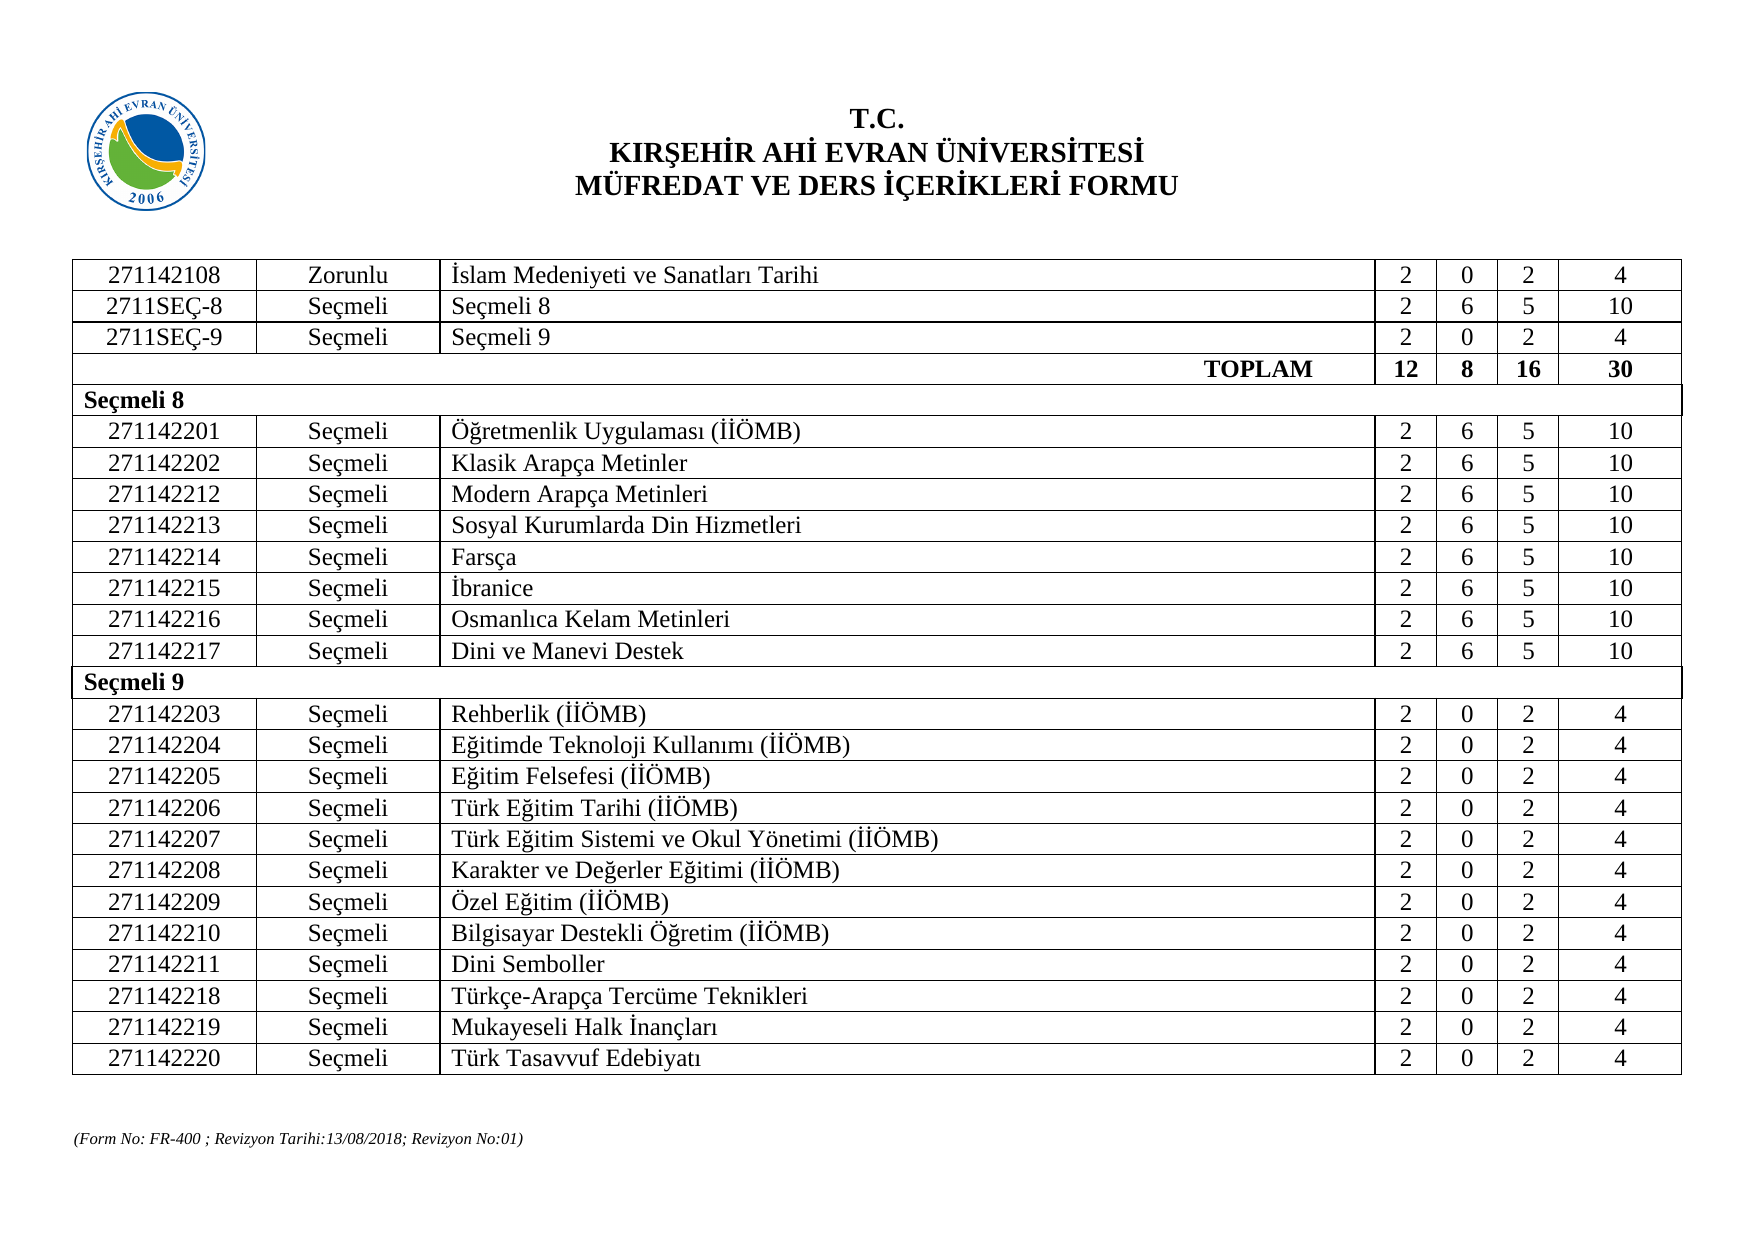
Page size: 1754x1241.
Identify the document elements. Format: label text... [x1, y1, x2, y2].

table_cell 10 [1559, 291, 1681, 321]
table_cell Seçmeli [257, 511, 439, 541]
table_cell 4 [1559, 950, 1681, 980]
table_cell Dini Semboller [441, 950, 1374, 980]
table_cell 2 [1376, 542, 1436, 572]
table_cell 0 [1437, 1044, 1497, 1074]
table_cell 4 [1559, 981, 1681, 1011]
table_cell Farsça [441, 542, 1374, 572]
table_cell 4 [1559, 730, 1681, 760]
table_cell 2 [1498, 918, 1558, 948]
table_cell 10 [1559, 479, 1681, 509]
table_cell Rehberlik (İİÖMB) [441, 699, 1374, 729]
table_cell Seçmeli [257, 1044, 439, 1074]
table_cell 0 [1437, 1012, 1497, 1042]
table_cell 271142201 [73, 416, 256, 447]
table_cell 12 [1376, 354, 1436, 384]
table_cell Seçmeli [257, 323, 439, 353]
table_cell 6 [1437, 636, 1497, 666]
table_cell 6 [1437, 605, 1497, 635]
table_cell Seçmeli [257, 291, 439, 321]
table_cell 10 [1559, 416, 1681, 447]
table_cell 0 [1437, 323, 1497, 353]
table_cell 2 [1376, 824, 1436, 854]
table_cell 5 [1498, 291, 1558, 321]
table_cell 16 [1498, 354, 1558, 384]
table_cell 2 [1376, 605, 1436, 635]
table_cell 4 [1559, 918, 1681, 948]
table_cell 2 [1376, 950, 1436, 980]
table_cell Türk Eğitim Tarihi (İİÖMB) [441, 793, 1374, 823]
table_cell 4 [1559, 260, 1681, 290]
table_cell 5 [1498, 416, 1558, 447]
table_cell 0 [1437, 950, 1497, 980]
table_cell 10 [1559, 636, 1681, 666]
table_cell Bilgisayar Destekli Öğretim (İİÖMB) [441, 918, 1374, 948]
table_cell 5 [1498, 573, 1558, 603]
table_cell 2 [1376, 416, 1436, 447]
table_cell 4 [1559, 855, 1681, 886]
table_cell 10 [1559, 511, 1681, 541]
table_cell Osmanlıca Kelam Metinleri [441, 605, 1374, 635]
table_cell 0 [1437, 761, 1497, 792]
table_cell 271142211 [73, 950, 256, 980]
table_cell 271142220 [73, 1044, 256, 1074]
table_cell 2 [1498, 699, 1558, 729]
table_cell Seçmeli 9 [441, 323, 1374, 353]
table_cell 0 [1437, 918, 1497, 948]
table_cell 4 [1559, 1044, 1681, 1074]
table_cell 271142206 [73, 793, 256, 823]
table_cell 271142218 [73, 981, 256, 1011]
table_cell 2 [1376, 1044, 1436, 1074]
table_cell 2 [1376, 636, 1436, 666]
table_cell 2 [1498, 887, 1558, 917]
table_cell Sosyal Kurumlarda Din Hizmetleri [441, 511, 1374, 541]
table_cell 6 [1437, 291, 1497, 321]
table_cell 2 [1376, 855, 1436, 886]
table_cell Seçmeli [257, 1012, 439, 1042]
table_cell 4 [1559, 793, 1681, 823]
table_cell 2 [1376, 981, 1436, 1011]
table_cell 2 [1498, 761, 1558, 792]
table_cell 5 [1498, 636, 1558, 666]
picture [86, 92, 206, 211]
table_cell 2 [1376, 573, 1436, 603]
table_cell 2 [1376, 511, 1436, 541]
table_cell Seçmeli [257, 887, 439, 917]
table_cell Seçmeli [257, 448, 439, 478]
table_cell 4 [1559, 761, 1681, 792]
table_cell Seçmeli [257, 479, 439, 509]
table_cell 2711SEÇ-8 [73, 291, 256, 321]
table_cell 0 [1437, 793, 1497, 823]
table_cell 2 [1376, 699, 1436, 729]
table_cell 5 [1498, 542, 1558, 572]
table_cell 271142207 [73, 824, 256, 854]
table_cell 2 [1376, 1012, 1436, 1042]
table_cell 2 [1376, 260, 1436, 290]
table_cell TOPLAM [73, 354, 1374, 384]
table_cell Seçmeli [257, 950, 439, 980]
table_cell Karakter ve Değerler Eğitimi (İİÖMB) [441, 855, 1374, 886]
table_cell Eğitim Felsefesi (İİÖMB) [441, 761, 1374, 792]
table_cell Türkçe-Arapça Tercüme Teknikleri [441, 981, 1374, 1011]
table_cell 6 [1437, 479, 1497, 509]
table_cell Seçmeli [257, 793, 439, 823]
table_cell 4 [1559, 699, 1681, 729]
table_cell Özel Eğitim (İİÖMB) [441, 887, 1374, 917]
table_cell 271142217 [73, 636, 256, 666]
table_cell 271142205 [73, 761, 256, 792]
table_cell 271142210 [73, 918, 256, 948]
table_cell 5 [1498, 479, 1558, 509]
table_cell 0 [1437, 824, 1497, 854]
table_cell Seçmeli [257, 730, 439, 760]
table_cell 271142216 [73, 605, 256, 635]
table_cell 10 [1559, 542, 1681, 572]
table_cell 271142208 [73, 855, 256, 886]
table_cell Seçmeli [257, 636, 439, 666]
table_cell 6 [1437, 511, 1497, 541]
table_cell 271142212 [73, 479, 256, 509]
table_cell 2 [1498, 824, 1558, 854]
table_cell İslam Medeniyeti ve Sanatları Tarihi [441, 260, 1374, 290]
table_cell 0 [1437, 855, 1497, 886]
table_cell 4 [1559, 824, 1681, 854]
table_cell 271142204 [73, 730, 256, 760]
table_cell 2 [1376, 793, 1436, 823]
table_cell 271142209 [73, 887, 256, 917]
table_cell 271142202 [73, 448, 256, 478]
table_cell 2 [1376, 761, 1436, 792]
table_cell 4 [1559, 887, 1681, 917]
table_cell 2 [1498, 260, 1558, 290]
table_cell 30 [1559, 354, 1681, 384]
table_cell 2 [1376, 323, 1436, 353]
table_cell Seçmeli 8 [73, 385, 1681, 415]
table_cell Seçmeli [257, 981, 439, 1011]
table_cell Seçmeli 9 [73, 667, 1681, 698]
table_cell 5 [1498, 448, 1558, 478]
table_cell Zorunlu [257, 260, 439, 290]
table_cell Seçmeli [257, 542, 439, 572]
table_cell 5 [1498, 511, 1558, 541]
table_cell Seçmeli [257, 761, 439, 792]
table_cell 2 [1498, 323, 1558, 353]
table_cell 0 [1437, 260, 1497, 290]
table_cell Dini ve Manevi Destek [441, 636, 1374, 666]
table_cell 271142203 [73, 699, 256, 729]
table_cell Seçmeli [257, 699, 439, 729]
table_cell 8 [1437, 354, 1497, 384]
table_cell 271142213 [73, 511, 256, 541]
table_cell Seçmeli [257, 918, 439, 948]
table_cell 10 [1559, 605, 1681, 635]
table_cell Seçmeli [257, 573, 439, 603]
table_cell Klasik Arapça Metinler [441, 448, 1374, 478]
table_cell 0 [1437, 887, 1497, 917]
table_cell İbranice [441, 573, 1374, 603]
table_cell Eğitimde Teknoloji Kullanımı (İİÖMB) [441, 730, 1374, 760]
table_cell 2 [1498, 1044, 1558, 1074]
table_cell 10 [1559, 573, 1681, 603]
table_cell Mukayeseli Halk İnançları [441, 1012, 1374, 1042]
table_cell 2 [1498, 855, 1558, 886]
table_cell 6 [1437, 416, 1497, 447]
table_cell 6 [1437, 542, 1497, 572]
table_cell Seçmeli [257, 855, 439, 886]
table_cell 6 [1437, 573, 1497, 603]
table_cell 10 [1559, 448, 1681, 478]
table_cell 5 [1498, 605, 1558, 635]
table_cell Seçmeli [257, 416, 439, 447]
table_cell 2 [1498, 730, 1558, 760]
table_cell 271142214 [73, 542, 256, 572]
table_cell Seçmeli [257, 605, 439, 635]
table_cell 2711SEÇ-9 [73, 323, 256, 353]
table_cell 2 [1376, 448, 1436, 478]
table_cell Seçmeli 8 [441, 291, 1374, 321]
table_cell Öğretmenlik Uygulaması (İİÖMB) [441, 416, 1374, 447]
table_cell 0 [1437, 730, 1497, 760]
table_cell 4 [1559, 323, 1681, 353]
table_cell 0 [1437, 699, 1497, 729]
table_cell Türk Tasavvuf Edebiyatı [441, 1044, 1374, 1074]
table_cell 2 [1498, 981, 1558, 1011]
table_cell Türk Eğitim Sistemi ve Okul Yönetimi (İİÖMB) [441, 824, 1374, 854]
table_cell 2 [1376, 479, 1436, 509]
table_cell Seçmeli [257, 824, 439, 854]
table_cell 2 [1376, 291, 1436, 321]
table_cell 0 [1437, 981, 1497, 1011]
table_cell 6 [1437, 448, 1497, 478]
table_cell 2 [1376, 730, 1436, 760]
table_cell 2 [1498, 793, 1558, 823]
table_cell 2 [1498, 950, 1558, 980]
table_cell 271142219 [73, 1012, 256, 1042]
table_cell 271142108 [73, 260, 256, 290]
table_cell 2 [1498, 1012, 1558, 1042]
table_cell Modern Arapça Metinleri [441, 479, 1374, 509]
table_cell 271142215 [73, 573, 256, 603]
table_cell 2 [1376, 887, 1436, 917]
table_cell 4 [1559, 1012, 1681, 1042]
table_cell 2 [1376, 918, 1436, 948]
